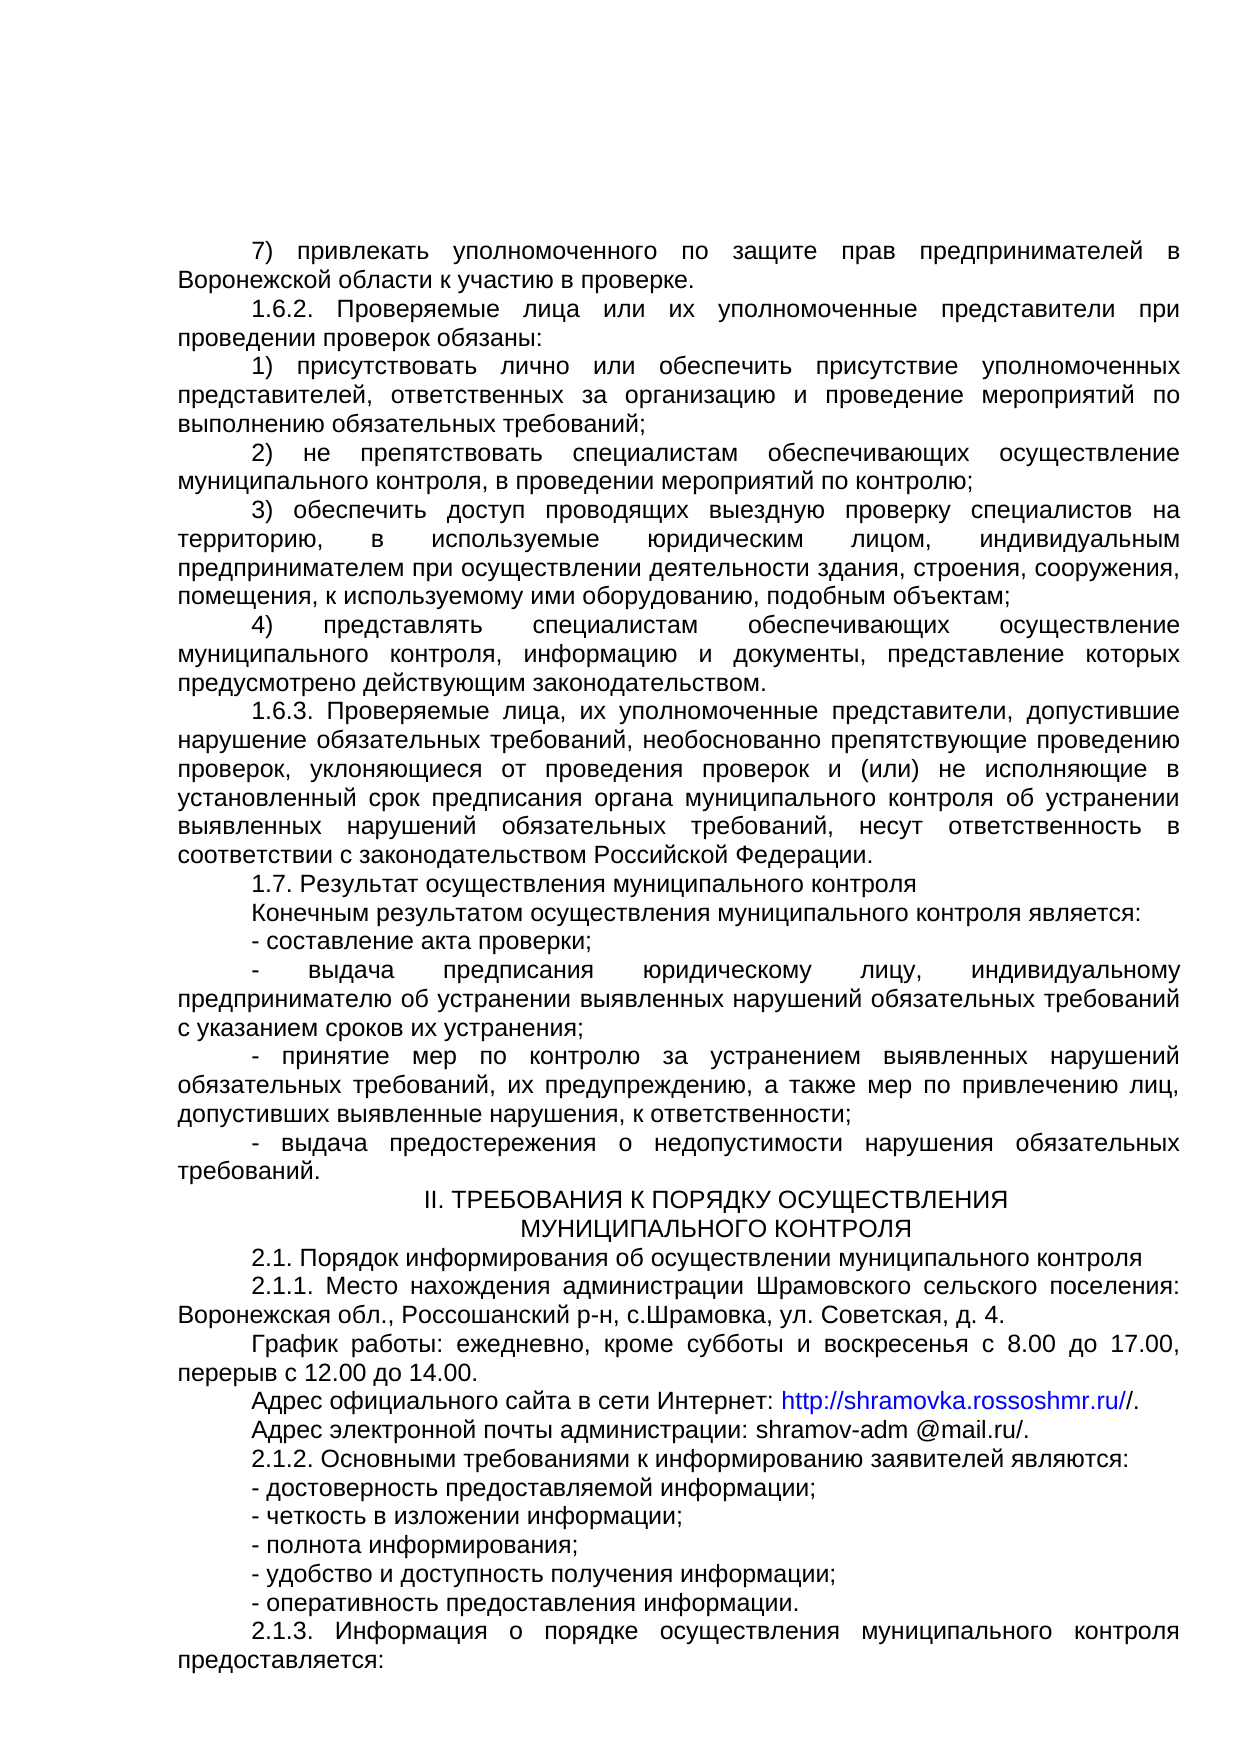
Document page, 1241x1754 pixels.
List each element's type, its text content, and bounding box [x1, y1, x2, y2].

text - составление акта проверки; [177, 926, 1181, 955]
text Адрес электронной почты администрации: shramov-adm @mail.ru/. [177, 1415, 1181, 1444]
text Конечным результатом осуществления муниципального контроля является: [177, 897, 1181, 926]
text 2.1.1. Место нахождения администрации Шрамовского сельского поселения: Воронежская обл., Россошанский р-н, с.Шрамовка, ул. Советская, д. 4. [177, 1271, 1181, 1329]
text 2.1.3. Информация о порядке осуществления муниципального контроля предоставляется: [177, 1616, 1181, 1674]
text 3) обеспечить доступ проводящих выездную проверку специалистов на территорию, в используемые юридическим лицом, индивидуальным предпринимателем при осуществлении деятельности здания, строения, сооружения, помещения, к используемому ими оборудованию, подобным объектам; [177, 495, 1181, 610]
text - выдача предписания юридическому лицу, индивидуальному предпринимателю об устранении выявленных нарушений обязательных требований с указанием сроков их устранения; [177, 955, 1181, 1041]
text 7) привлекать уполномоченного по защите прав предпринимателей в Воронежской области к участию в проверке. [177, 236, 1181, 294]
text 1.6.2. Проверяемые лица или их уполномоченные представители при проведении проверок обязаны: [177, 294, 1181, 351]
text - четкость в изложении информации; [177, 1501, 1181, 1530]
text - достоверность предоставляемой информации; [177, 1472, 1181, 1501]
text Адрес официального сайта в сети Интернет: http://shramovka.rossoshmr.ru//. [177, 1386, 1181, 1415]
text 4) представлять специалистам обеспечивающих осуществление муниципального контроля, информацию и документы, представление которых предусмотрено действующим законодательством. [177, 610, 1181, 696]
text 2.1. Порядок информирования об осуществлении муниципального контроля [177, 1242, 1181, 1271]
text - удобство и доступность получения информации; [177, 1559, 1181, 1587]
text - принятие мер по контролю за устранением выявленных нарушений обязательных требований, их предупреждению, а также мер по привлечению лиц, допустивших выявленные нарушения, к ответственности; [177, 1041, 1181, 1127]
text - полнота информирования; [177, 1530, 1181, 1559]
text МУНИЦИПАЛЬНОГО КОНТРОЛЯ [177, 1214, 1181, 1242]
text График работы: ежедневно, кроме субботы и воскресенья с 8.00 до 17.00, перерыв с 12.00 до 14.00. [177, 1329, 1181, 1386]
text 1.7. Результат осуществления муниципального контроля [177, 869, 1181, 897]
text II. ТРЕБОВАНИЯ К ПОРЯДКУ ОСУЩЕСТВЛЕНИЯ [177, 1185, 1181, 1214]
text 1.6.3. Проверяемые лица, их уполномоченные представители, допустившие нарушение обязательных требований, необоснованно препятствующие проведению проверок, уклоняющиеся от проведения проверок и (или) не исполняющие в установленный срок предписания органа муниципального контроля об устранении выявленных нарушений обязательных требований, несут ответственность в соответствии с законодательством Российской Федерации. [177, 696, 1181, 869]
text 2) не препятствовать специалистам обеспечивающих осуществление муниципального контроля, в проведении мероприятий по контролю; [177, 437, 1181, 495]
text 2.1.2. Основными требованиями к информированию заявителей являются: [177, 1444, 1181, 1472]
text - оперативность предоставления информации. [177, 1587, 1181, 1616]
text 1) присутствовать лично или обеспечить присутствие уполномоченных представителей, ответственных за организацию и проведение мероприятий по выполнению обязательных требований; [177, 351, 1181, 437]
text - выдача предостережения о недопустимости нарушения обязательных требований. [177, 1127, 1181, 1185]
